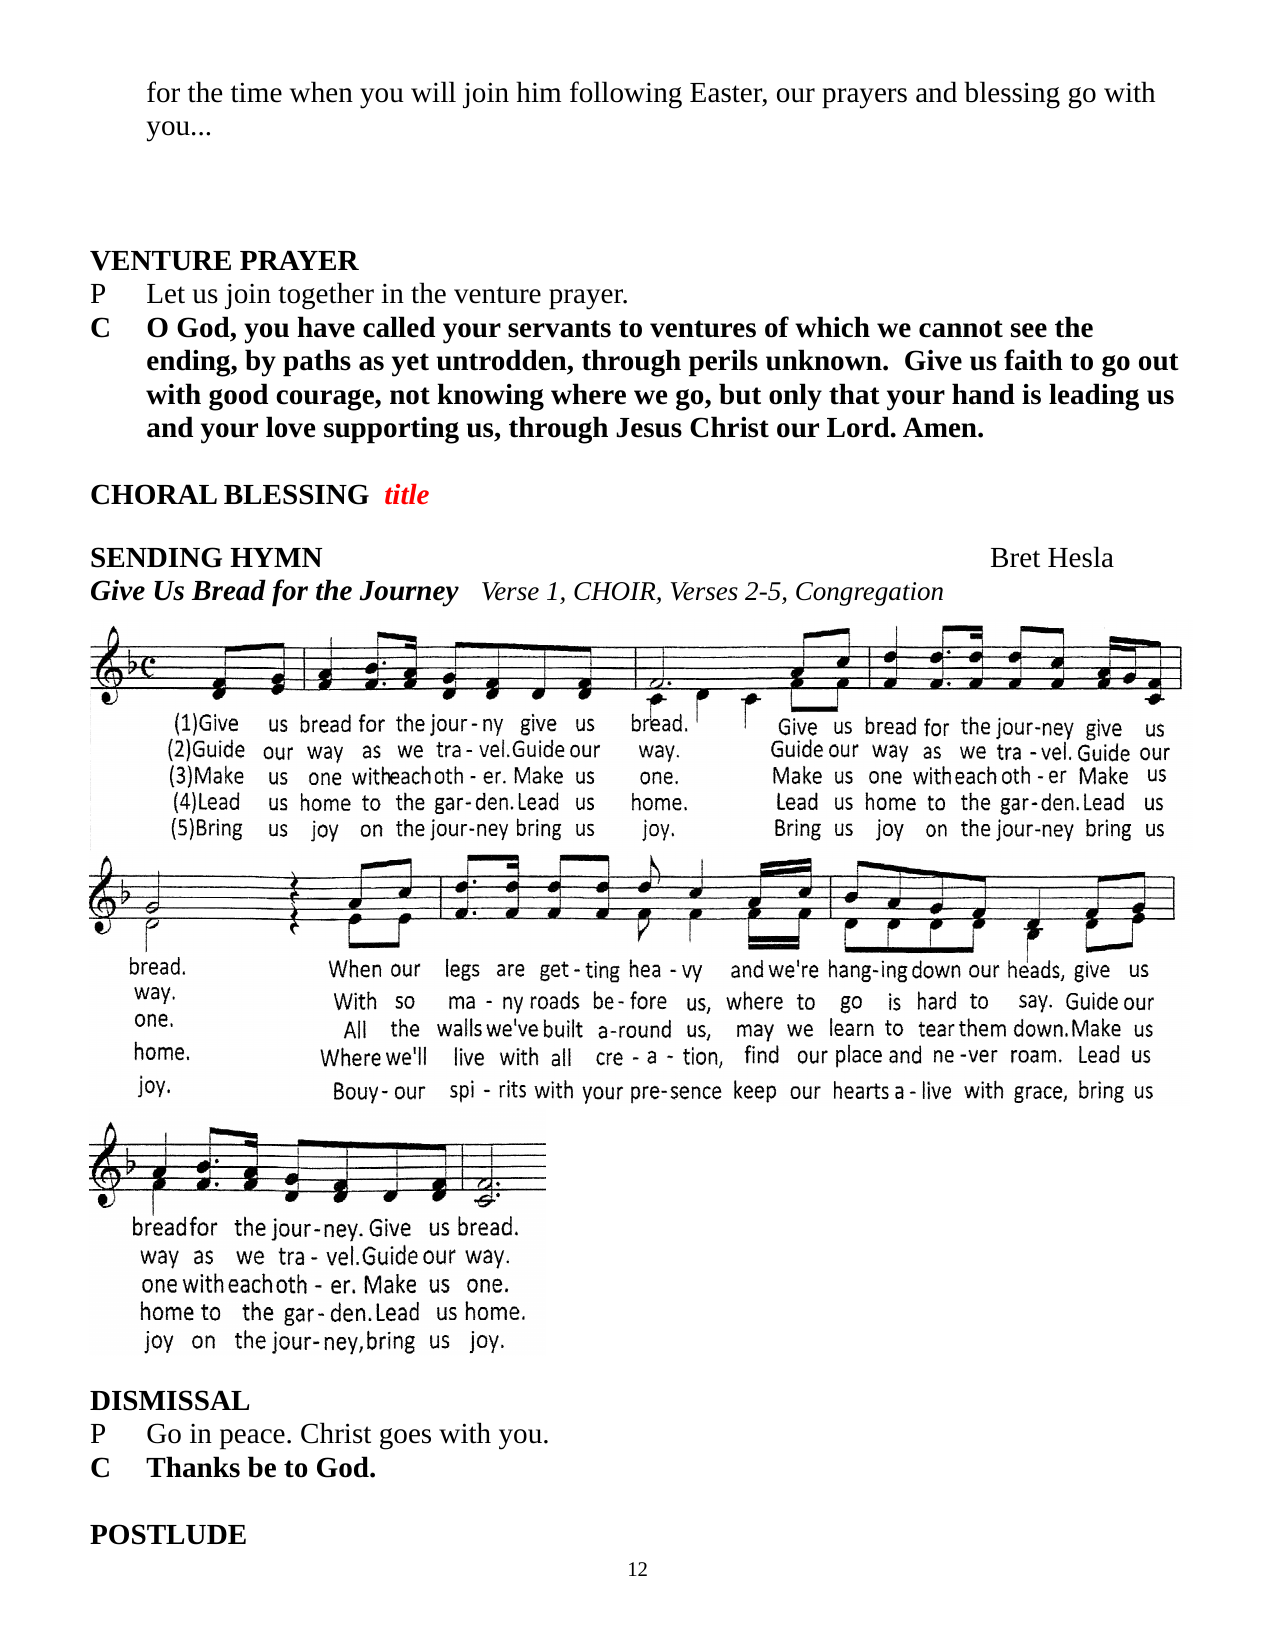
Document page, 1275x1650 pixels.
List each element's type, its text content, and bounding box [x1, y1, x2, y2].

text Give Us Bread for the Journey Verse 1, CHOIR, Verses 2-5, Congregation [90, 573, 1185, 607]
text P Let us join together in the venture prayer. [90, 276, 1185, 310]
text VENTURE PRAYER [90, 243, 1185, 276]
text P Go in peace. Christ goes with you. [90, 1417, 1185, 1450]
text DISMISSAL [90, 1383, 1185, 1417]
text SENDING HYMN Bret Hesla [90, 540, 1185, 573]
text C O God, you have called your servants to ventures of which we cannot see the ending, by paths as yet untrodden, through perils unknown. Give us faith to go out with good courage, not knowing where we go, but only that your hand is leading us and your love supporting us, through Jesus Christ our Lord. Amen. [90, 310, 1185, 444]
picture [89, 619, 1193, 1106]
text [90, 75, 1185, 142]
picture [89, 1108, 546, 1356]
text CHORAL BLESSING title [90, 477, 1185, 511]
text POSTLUDE [90, 1517, 1185, 1551]
text C Thanks be to God. [90, 1450, 1185, 1484]
